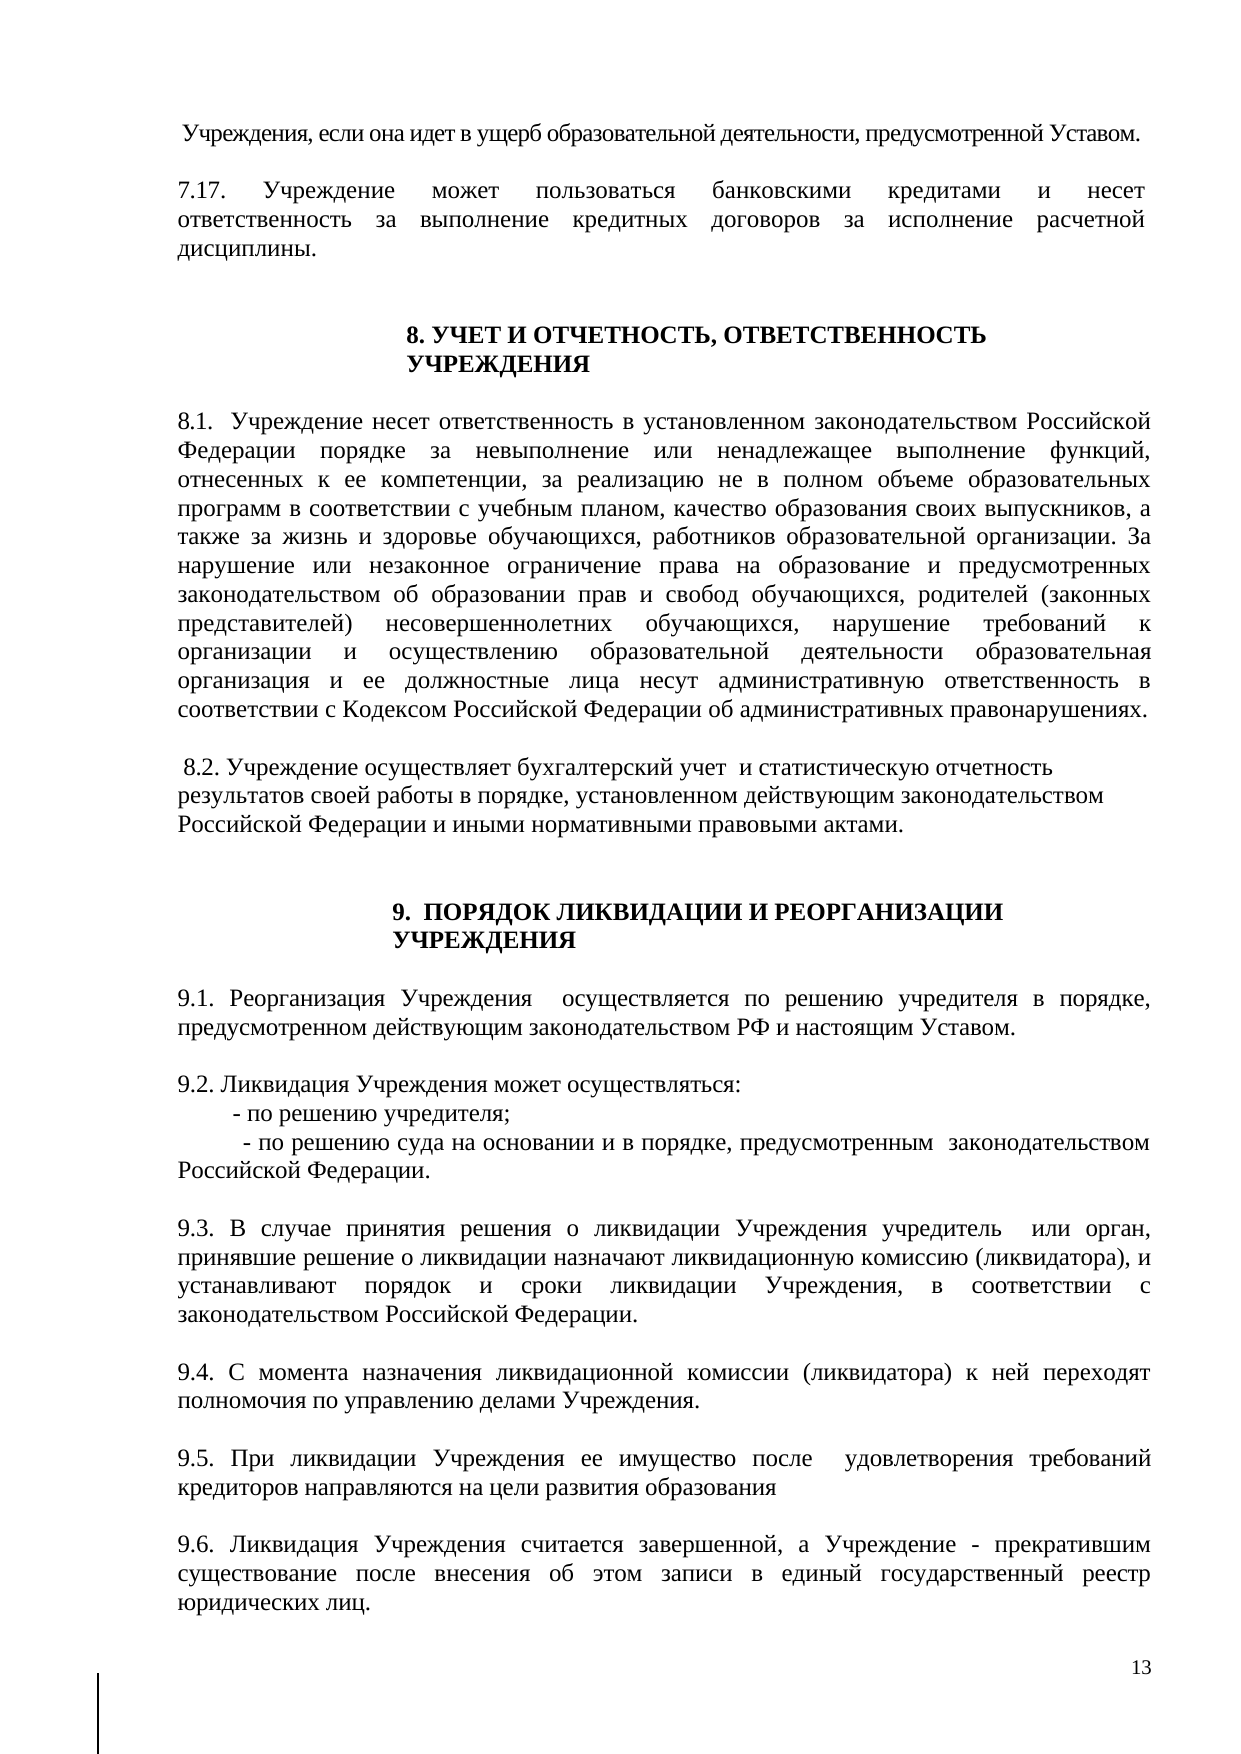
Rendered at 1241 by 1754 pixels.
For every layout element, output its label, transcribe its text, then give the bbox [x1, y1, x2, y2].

text 8. УЧЕТ И ОТЧЕТНОСТЬ, ОТВЕТСТВЕННОСТЬ УЧРЕЖДЕНИЯ [406, 320, 1152, 377]
text 9. ПОРЯДОК ЛИКВИДАЦИИ И РЕОРГАНИЗАЦИИ УЧРЕЖДЕНИЯ [392, 897, 1152, 954]
text 9.4. С момента назначения ликвидационной комиссии (ликвидатора) к ней переходят полномочия по управлению делами Учреждения. [177, 1357, 1152, 1414]
text 9.2. Ликвидация Учреждения может осуществляться: [177, 1069, 1152, 1098]
text - по решению учредителя; [177, 1098, 1152, 1127]
text - по решению суда на основании и в порядке, предусмотренным законодательством Российской Федерации. [177, 1127, 1152, 1184]
text 8.1. Учреждение несет ответственность в установленном законодательством Российской Федерации порядке за невыполнение или ненадлежащее выполнение функций, отнесенных к ее компетенции, за реализацию не в полном объеме образовательных программ в соответствии с учебным планом, качество образования своих выпускников, а также за жизнь и здоровье обучающихся, работников образовательной организации. За нарушение или незаконное ограничение права на образование и предусмотренных законодательством об образовании прав и свобод обучающихся, родителей (законных представителей) несовершеннолетних обучающихся, нарушение требований к организации и осуществлению образовательной деятельности образовательная организация и ее должностные лица несут административную ответственность в соответствии с Кодексом Российской Федерации об административных правонарушениях. [177, 406, 1152, 723]
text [181, 118, 1151, 147]
text 8.2. Учреждение осуществляет бухгалтерский учет и статистическую отчетность результатов своей работы в порядке, установленном действующим законодательством Российской Федерации и иными нормативными правовыми актами. [177, 752, 1152, 838]
text 9.6. Ликвидация Учреждения считается завершенной, а Учреждение - прекратившим существование после внесения об этом записи в единый государственный реестр юридических лиц. [177, 1529, 1152, 1616]
text 9.1. Реорганизация Учреждения осуществляется по решению учредителя в порядке, предусмотренном действующим законодательством РФ и настоящим Уставом. [177, 983, 1152, 1041]
text 9.5. При ликвидации Учреждения ее имущество после удовлетворения требований кредиторов направляются на цели развития образования [177, 1443, 1152, 1501]
text 7.17. Учреждение может пользоваться банковскими кредитами и несет ответственность за выполнение кредитных договоров за исполнение расчетной дисциплины. [177, 176, 1146, 262]
text 9.3. В случае принятия решения о ликвидации Учреждения учредитель или орган, принявшие решение о ликвидации назначают ликвидационную комиссию (ликвидатора), и устанавливают порядок и сроки ликвидации Учреждения, в соответствии с законодательством Российской Федерации. [177, 1213, 1152, 1328]
